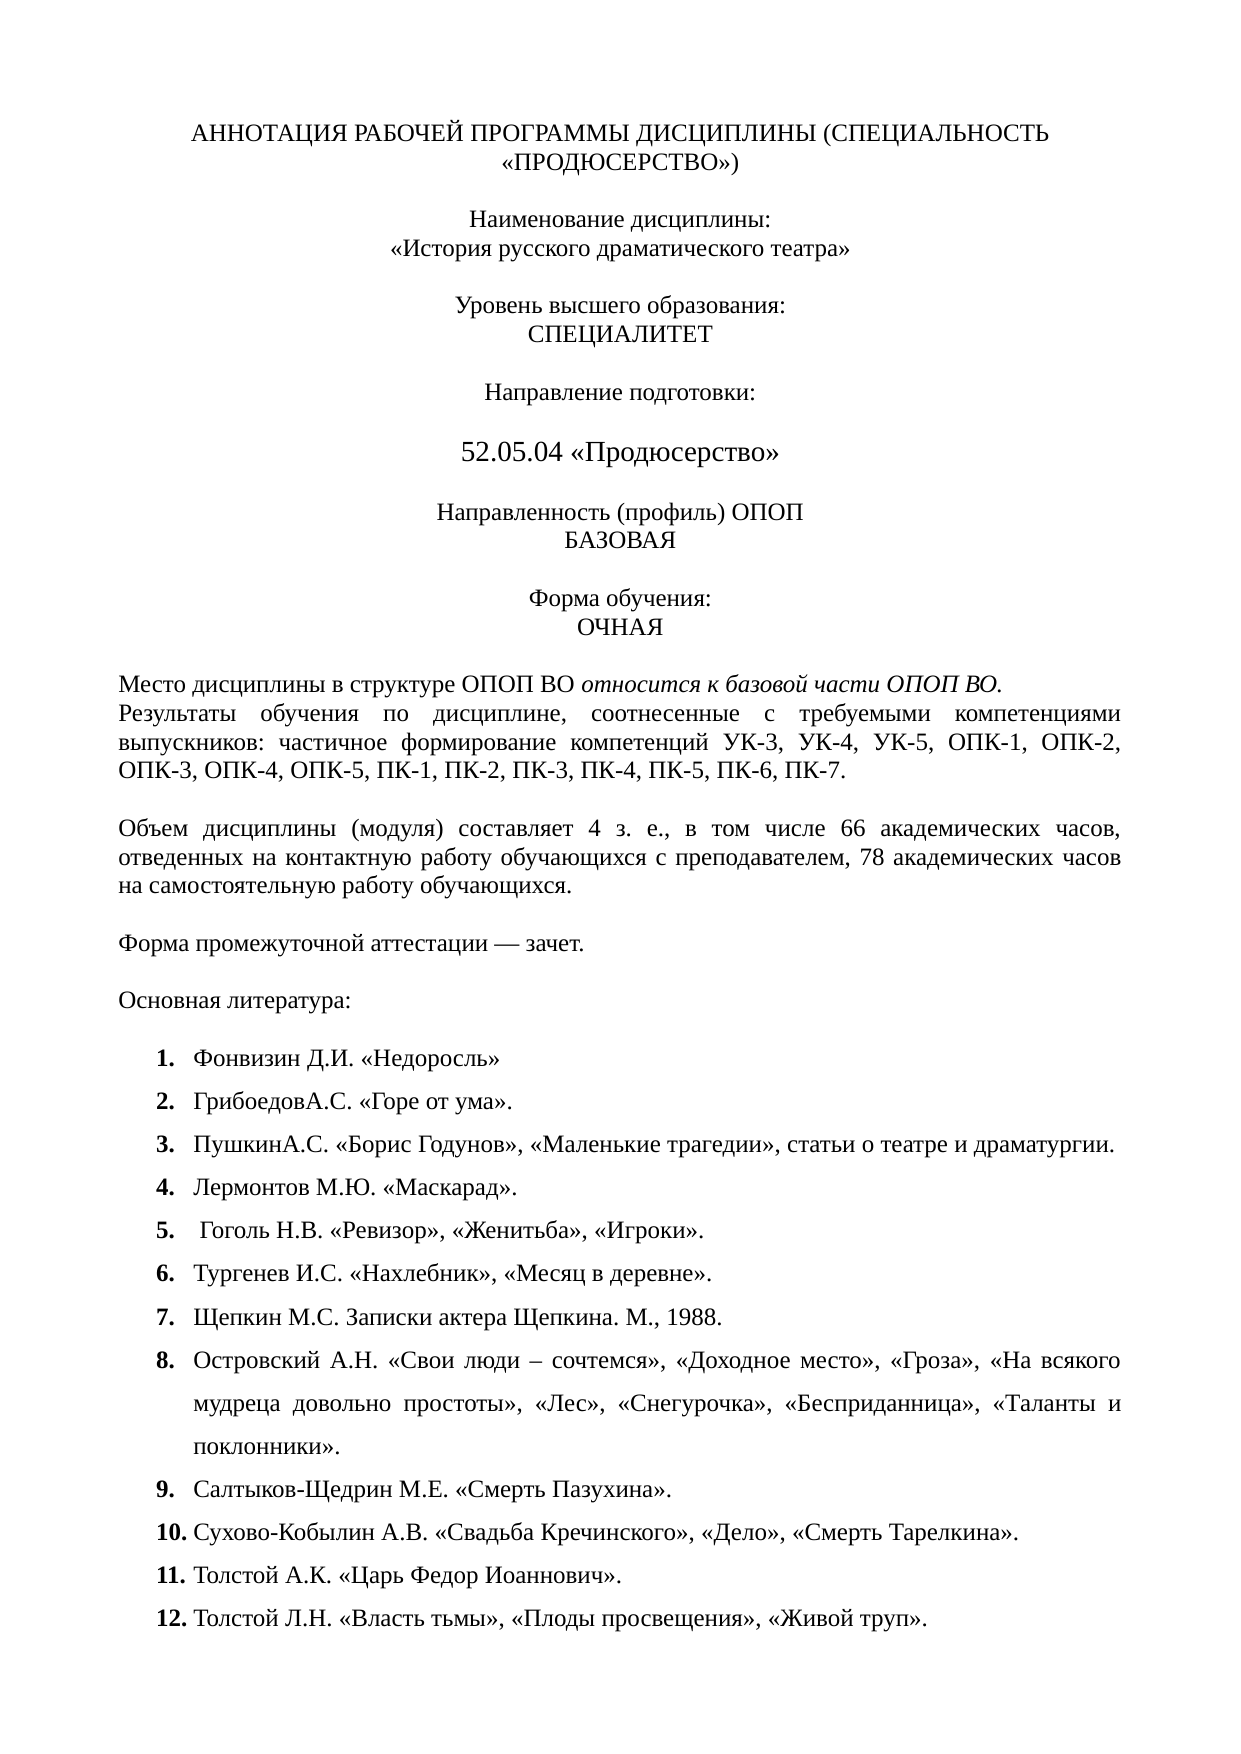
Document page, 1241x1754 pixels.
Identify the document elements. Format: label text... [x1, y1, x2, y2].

text Наименование дисциплины: [118, 204, 1122, 233]
text Результаты обучения по дисциплине, соотнесенные с требуемыми компетенциями выпускников: частичное формирование компетенций УК-3, УК-4, УК-5, ОПК-1, ОПК-2, ОПК-3, ОПК-4, ОПК-5, ПК-1, ПК-2, ПК-3, ПК-4, ПК-5, ПК-6, ПК-7. [118, 698, 1122, 784]
text Форма обучения: [118, 583, 1122, 612]
text Форма промежуточной аттестации — зачет. [118, 928, 1122, 957]
list Толстой А.К. «Царь Федор Иоаннович». [156, 1560, 1122, 1589]
list Толстой Л.Н. «Власть тьмы», «Плоды просвещения», «Живой труп». [156, 1603, 1122, 1632]
text Объем дисциплины (модуля) составляет 4 з. е., в том числе 66 академических часов, отведенных на контактную работу обучающихся с преподавателем, 78 академических часов на самостоятельную работу обучающихся. [118, 813, 1122, 899]
text Направленность (профиль) ОПОП [118, 497, 1122, 525]
list Лермонтов М.Ю. «Маскарад». [156, 1172, 1122, 1201]
list ПушкинА.С. «Борис Годунов», «Маленькие трагедии», статьи о театре и драматургии. [156, 1129, 1122, 1158]
list Щепкин М.С. Записки актера Щепкина. М., 1988. [156, 1302, 1122, 1330]
list ГрибоедовА.С. «Горе от ума». [156, 1086, 1122, 1115]
list Гоголь Н.В. «Ревизор», «Женитьба», «Игроки». [156, 1215, 1122, 1244]
text Место дисциплины в структуре ОПОП ВО относится к базовой части ОПОП ВО. [118, 669, 1122, 698]
text Направление подготовки: [118, 377, 1122, 406]
text «История русского драматического театра» [118, 233, 1122, 262]
list Островский А.Н. «Свои люди – сочтемся», «Доходное место», «Гроза», «На всякого мудреца довольно простоты», «Лес», «Снегурочка», «Бесприданница», «Таланты и поклонники». [156, 1345, 1122, 1460]
text ОЧНАЯ [118, 612, 1122, 640]
text 52.05.04 «Продюсерство» [118, 434, 1122, 468]
text СПЕЦИАЛИТЕТ [118, 319, 1122, 348]
text БАЗОВАЯ [118, 525, 1122, 554]
text АННОТАЦИЯ РАБОЧЕЙ ПРОГРАММЫ ДИСЦИПЛИНЫ (СПЕЦИАЛЬНОСТЬ «ПРОДЮСЕРСТВО») [118, 118, 1122, 176]
list Сухово-Кобылин А.В. «Свадьба Кречинского», «Дело», «Смерть Тарелкина». [156, 1517, 1122, 1546]
text Уровень высшего образования: [118, 291, 1122, 319]
list Салтыков-Щедрин М.Е. «Смерть Пазухина». [156, 1474, 1122, 1503]
list Тургенев И.С. «Нахлебник», «Месяц в деревне». [156, 1258, 1122, 1287]
text Основная литература: [118, 985, 1122, 1014]
list Фонвизин Д.И. «Недоросль» [156, 1043, 1122, 1072]
